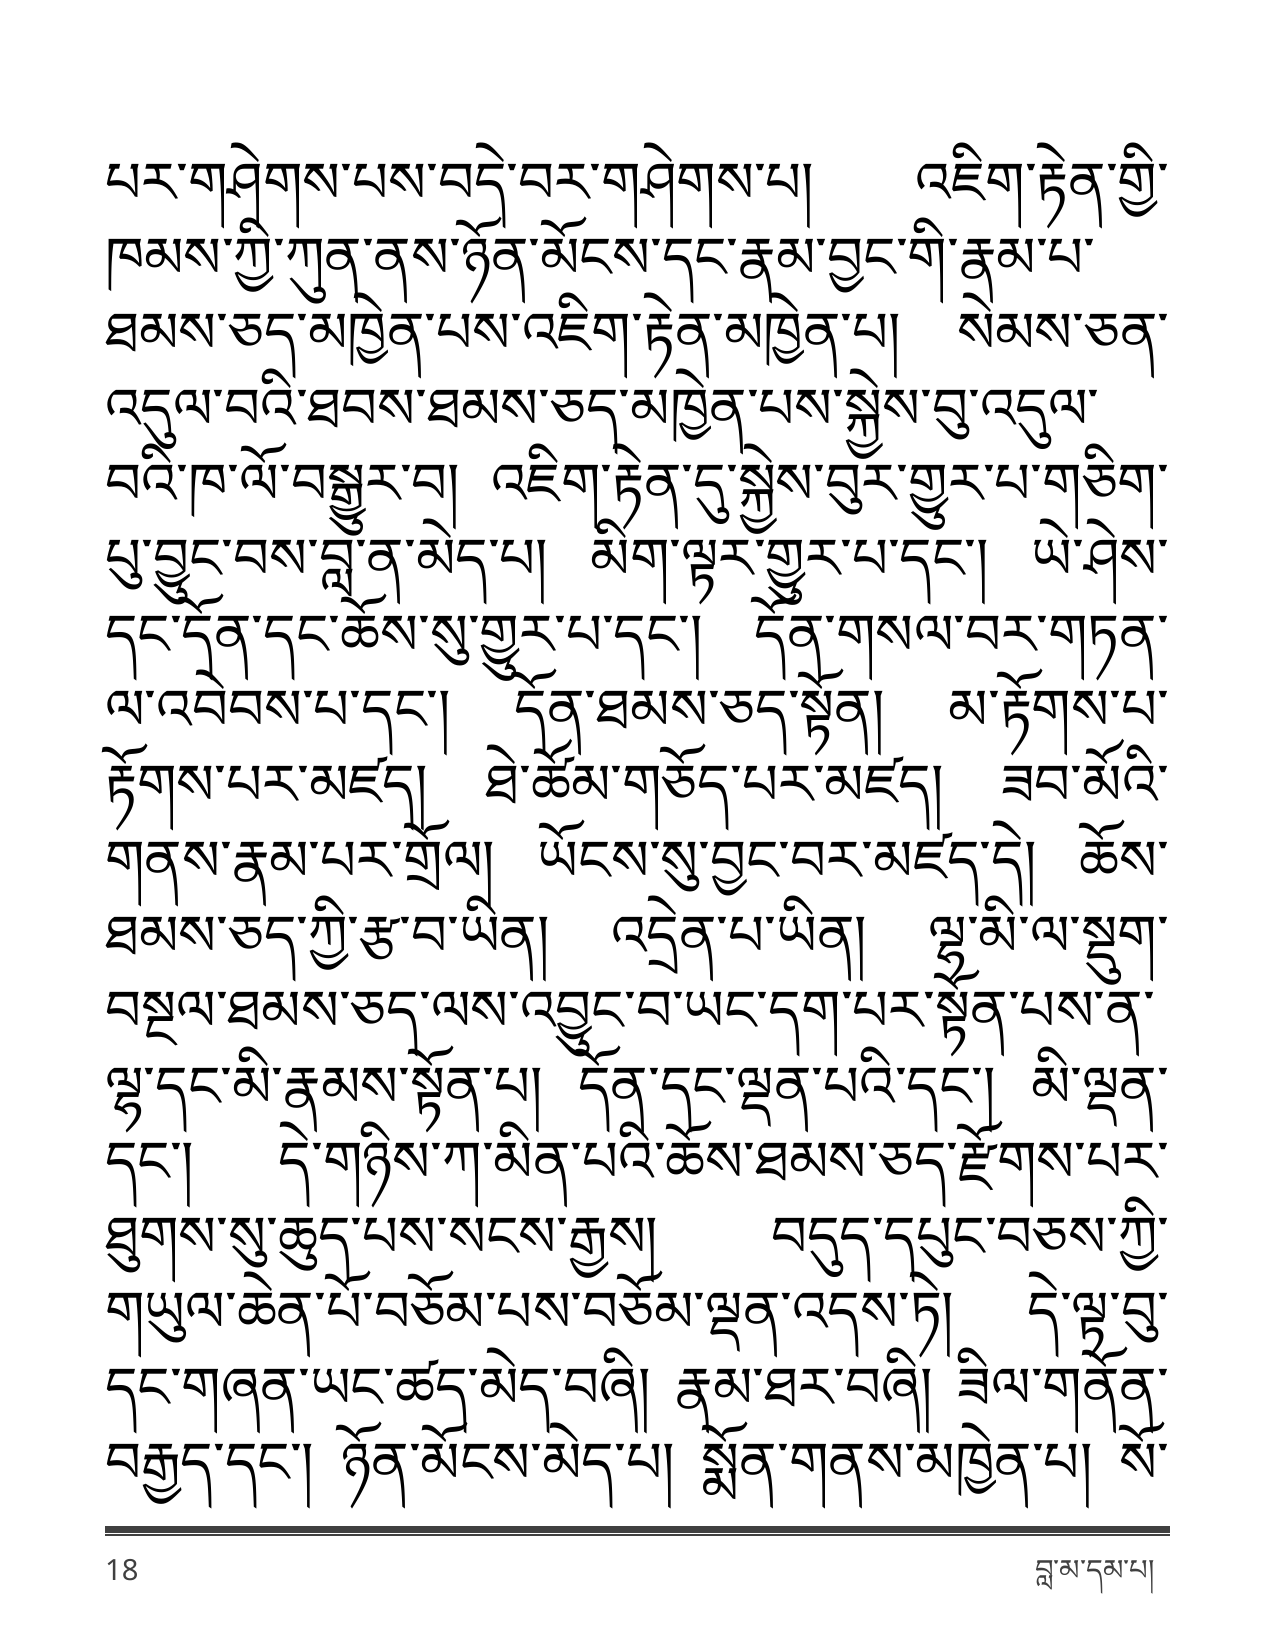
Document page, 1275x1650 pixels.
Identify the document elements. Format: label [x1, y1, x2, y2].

text [105, 150, 1170, 1496]
